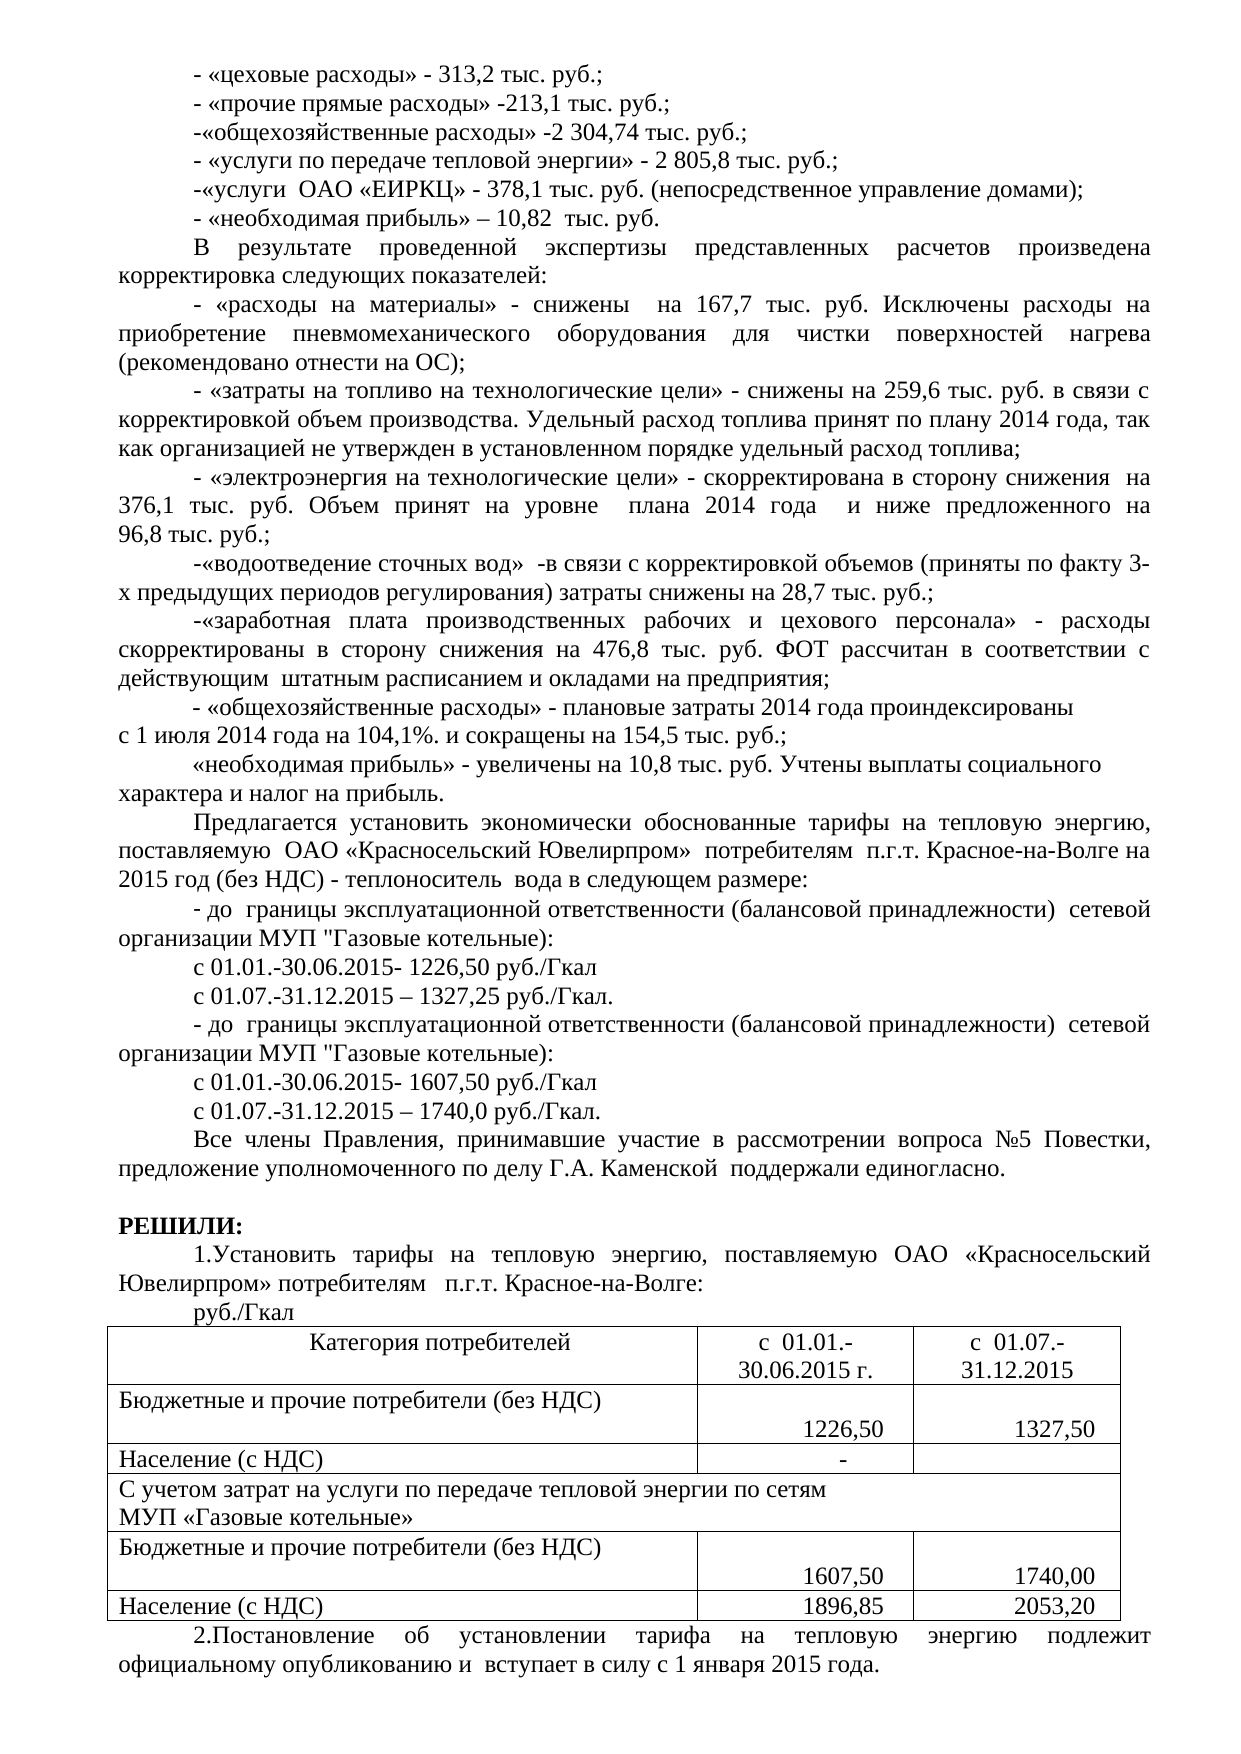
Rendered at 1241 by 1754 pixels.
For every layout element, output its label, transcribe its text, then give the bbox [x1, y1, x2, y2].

text руб./Гкал [118, 1297, 1152, 1326]
text с 01.07.-31.12.2015 – 1327,25 руб./Гкал. [118, 981, 1152, 1009]
table_cell Население (с НДС) [108, 1444, 697, 1473]
text «необходимая прибыль» - увеличены на 10,8 тыс. руб. Учтены выплаты социального характера и налог на прибыль. [118, 749, 1152, 807]
table_cell 1740,00 [914, 1532, 1120, 1590]
text РЕШИЛИ: [118, 1211, 1152, 1239]
table_header Категория потребителей [108, 1327, 697, 1384]
text с 01.07.-31.12.2015 – 1740,0 руб./Гкал. [118, 1096, 1152, 1124]
text - «электроэнергия на технологические цели» - скорректирована в сторону снижения на 376,1 тыс. руб. Объем принят на уровне плана 2014 года и ниже предложенного на 96,8 тыс. руб.; [118, 462, 1152, 548]
table_cell Бюджетные и прочие потребители (без НДС) [108, 1385, 697, 1443]
text - «затраты на топливо на технологические цели» - снижены на 259,6 тыс. руб. в связи с корректировкой объем производства. Удельный расход топлива принят по плану 2014 года, так как организацией не утвержден в установленном порядке удельный расход топлива; [118, 375, 1152, 462]
table_cell 1327,50 [914, 1385, 1120, 1443]
table_cell Население (с НДС) [108, 1591, 697, 1619]
table_cell 1607,50 [698, 1532, 913, 1590]
text с 01.01.-30.06.2015- 1607,50 руб./Гкал [118, 1067, 1152, 1096]
text - «услуги по передаче тепловой энергии» - 2 805,8 тыс. руб.; [118, 145, 1152, 174]
text 1.Установить тарифы на тепловую энергию, поставляемую ОАО «Красносельский Ювелирпром» потребителям п.г.т. Красное-на-Волге: [118, 1239, 1152, 1297]
table_cell 1226,50 [698, 1385, 913, 1443]
text с 01.01.-30.06.2015- 1226,50 руб./Гкал [118, 952, 1152, 981]
table_cell Бюджетные и прочие потребители (без НДС) [108, 1532, 697, 1590]
text -«водоотведение сточных вод» -в связи с корректировкой объемов (приняты по факту 3-х предыдущих периодов регулирования) затраты снижены на 28,7 тыс. руб.; [118, 548, 1152, 605]
text - «необходимая прибыль» – 10,82 тыс. руб. [118, 203, 1152, 232]
text -«общехозяйственные расходы» -2 304,74 тыс. руб.; [118, 117, 1152, 145]
text В результате проведенной экспертизы представленных расчетов произведена корректировка следующих показателей: [118, 232, 1152, 289]
table_header с 01.07.-31.12.2015 [914, 1327, 1120, 1384]
table_cell [914, 1444, 1120, 1473]
table_cell С учетом затрат на услуги по передаче тепловой энергии по сетям МУП «Газовые котельные» [108, 1474, 1120, 1531]
text 2.Постановление об установлении тарифа на тепловую энергию подлежит официальному опубликованию и вступает в силу с 1 января 2015 года. [118, 1621, 1152, 1678]
text - «цеховые расходы» - 313,2 тыс. руб.; [118, 59, 1152, 88]
text -«услуги ОАО «ЕИРКЦ» - 378,1 тыс. руб. (непосредственное управление домами); [118, 174, 1152, 203]
text - до границы эксплуатационной ответственности (балансовой принадлежности) сетевой организации МУП "Газовые котельные): [118, 893, 1152, 952]
text -«заработная плата производственных рабочих и цехового персонала» - расходы скорректированы в сторону снижения на 476,8 тыс. руб. ФОТ рассчитан в соответствии с действующим штатным расписанием и окладами на предприятия; [118, 605, 1152, 692]
text Предлагается установить экономически обоснованные тарифы на тепловую энергию, поставляемую ОАО «Красносельский Ювелирпром» потребителям п.г.т. Красное-на-Волге на 2015 год (без НДС) - теплоноситель вода в следующем размере: [118, 807, 1152, 893]
table_cell - [698, 1444, 913, 1473]
text - «общехозяйственные расходы» - плановые затраты 2014 года проиндексированы с 1 июля 2014 года на 104,1%. и сокращены на 154,5 тыс. руб.; [118, 692, 1152, 749]
table_cell 1896,85 [698, 1591, 913, 1619]
text - до границы эксплуатационной ответственности (балансовой принадлежности) сетевой организации МУП "Газовые котельные): [118, 1009, 1152, 1067]
text Все члены Правления, принимавшие участие в рассмотрении вопроса №5 Повестки, предложение уполномоченного по делу Г.А. Каменской поддержали единогласно. [118, 1124, 1152, 1182]
table_cell 2053,20 [914, 1591, 1120, 1619]
text - «расходы на материалы» - снижены на 167,7 тыс. руб. Исключены расходы на приобретение пневмомеханического оборудования для чистки поверхностей нагрева (рекомендовано отнести на ОС); [118, 289, 1152, 375]
text - «прочие прямые расходы» -213,1 тыс. руб.; [118, 88, 1152, 117]
table_header с 01.01.- 30.06.2015 г. [698, 1327, 913, 1384]
